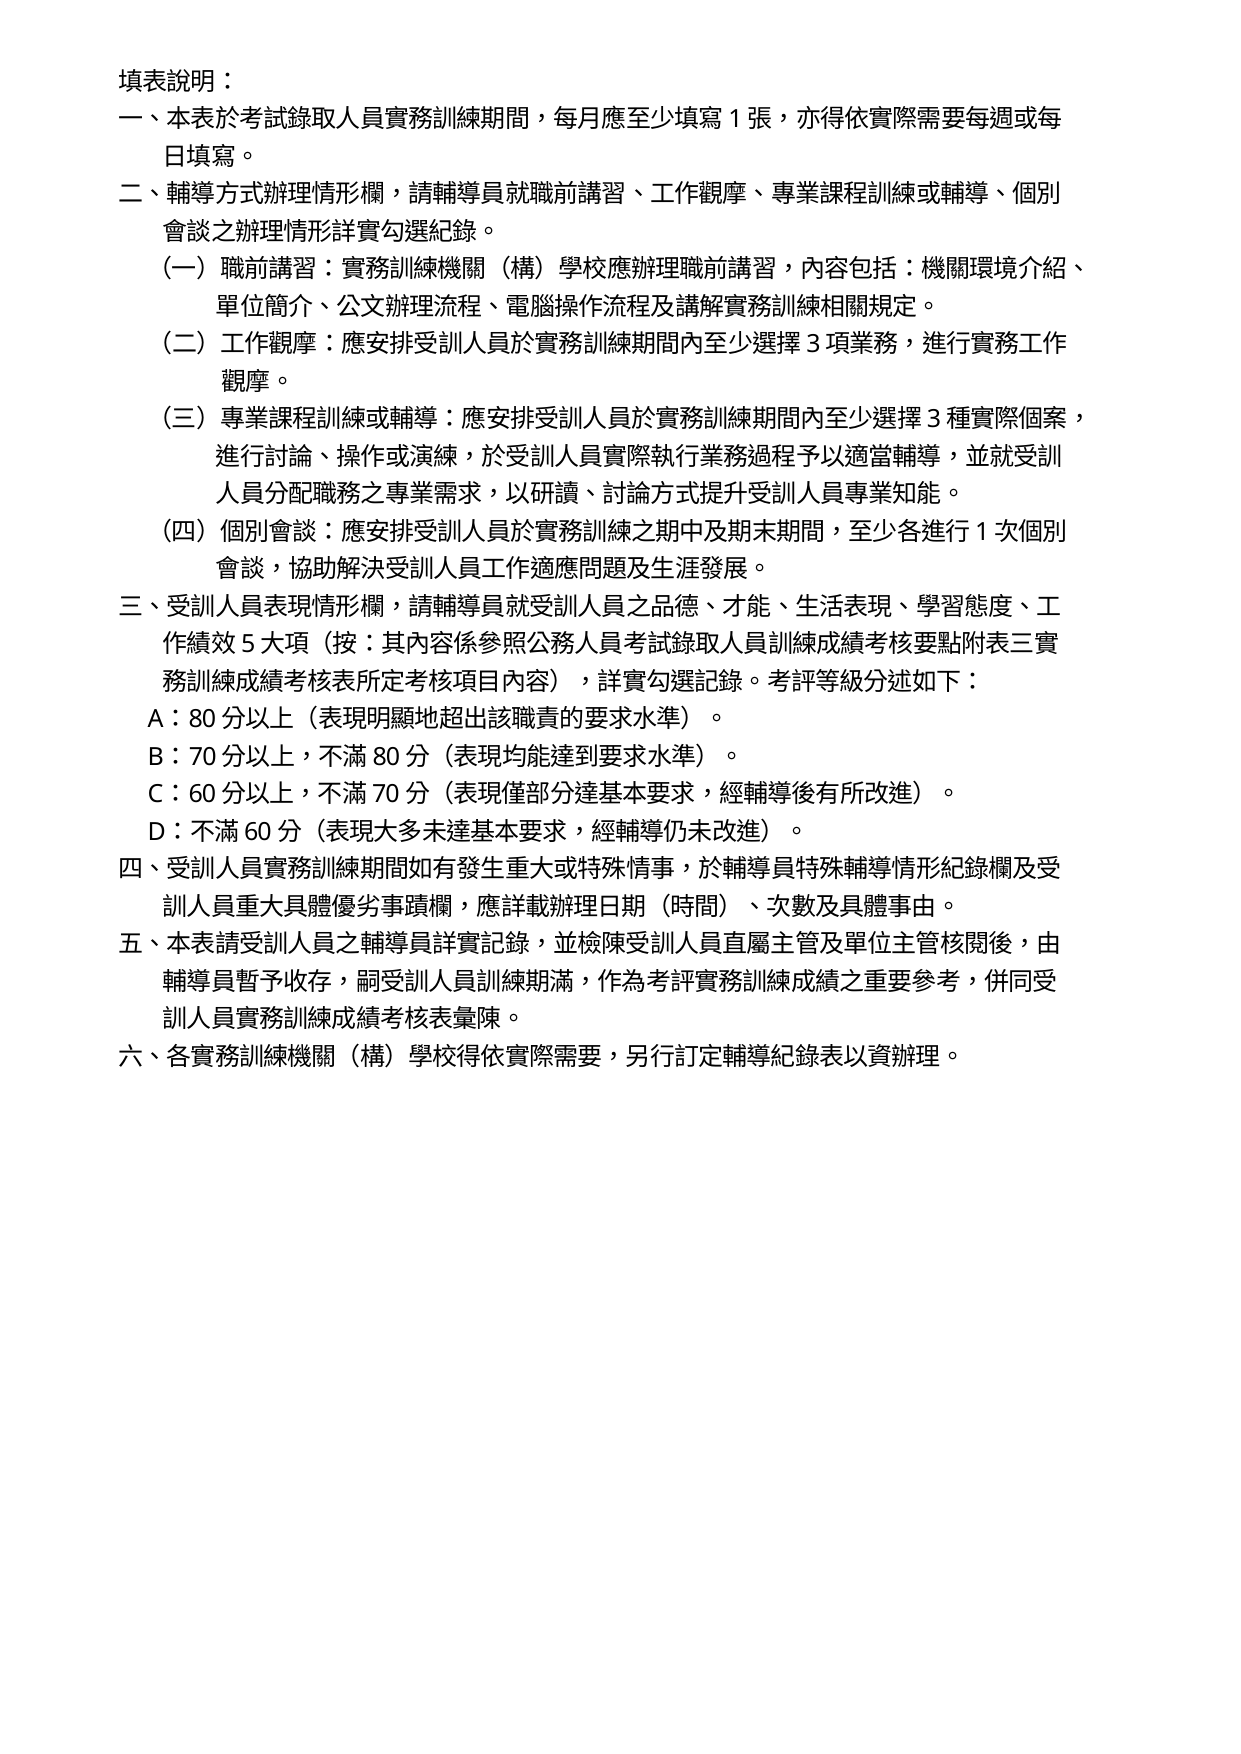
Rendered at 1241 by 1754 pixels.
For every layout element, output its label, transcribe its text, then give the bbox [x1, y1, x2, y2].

text 五、本表請受訓人員之輔導員詳實記錄，並檢陳受訓人員直屬主管及單位主管核閱後，由輔導員暫予收存，嗣受訓人員訓練期滿，作為考評實務訓練成績之重要參考，併同受訓人員實務訓練成績考核表彙陳。 [118, 923, 1071, 1036]
text C：60分以上，不滿70分（表現僅部分達基本要求，經輔導後有所改進）。 [147, 773, 1071, 811]
text （三）專業課程訓練或輔導：應安排受訓人員於實務訓練期間內至少選擇3種實際個案，進行討論、操作或演練，於受訓人員實際執行業務過程予以適當輔導，並就受訓人員分配職務之專業需求，以研讀、討論方式提升受訓人員專業知能。 [147, 398, 1071, 511]
text （二）工作觀摩：應安排受訓人員於實務訓練期間內至少選擇3項業務，進行實務工作觀摩。 [148, 323, 1071, 398]
text 三、受訓人員表現情形欄，請輔導員就受訓人員之品德、才能、生活表現、學習態度、工作績效5大項（按：其內容係參照公務人員考試錄取人員訓練成績考核要點附表三實務訓練成績考核表所定考核項目內容），詳實勾選記錄。考評等級分述如下： [118, 586, 1071, 698]
text 二、輔導方式辦理情形欄，請輔導員就職前講習、工作觀摩、專業課程訓練或輔導、個別會談之辦理情形詳實勾選紀錄。 [118, 173, 1071, 248]
text 一、本表於考試錄取人員實務訓練期間，每月應至少填寫1張，亦得依實際需要每週或每日填寫。 [118, 98, 1071, 173]
text （四）個別會談：應安排受訓人員於實務訓練之期中及期末期間，至少各進行1次個別會談，協助解決受訓人員工作適應問題及生涯發展。 [147, 511, 1071, 586]
text D：不滿60分（表現大多未達基本要求，經輔導仍未改進）。 [147, 811, 1071, 848]
text （一）職前講習：實務訓練機關（構）學校應辦理職前講習，內容包括：機關環境介紹、單位簡介、公文辦理流程、電腦操作流程及講解實務訓練相關規定。 [147, 248, 1071, 323]
text 六、各實務訓練機關（構）學校得依實際需要，另行訂定輔導紀錄表以資辦理。 [118, 1036, 1071, 1073]
text A：80分以上（表現明顯地超出該職責的要求水準）。 [147, 698, 1071, 736]
text 四、受訓人員實務訓練期間如有發生重大或特殊情事，於輔導員特殊輔導情形紀錄欄及受訓人員重大具體優劣事蹟欄，應詳載辦理日期（時間）、次數及具體事由。 [118, 848, 1071, 923]
text B：70分以上，不滿80分（表現均能達到要求水準）。 [147, 736, 1071, 773]
text 填表說明： [118, 61, 1071, 98]
